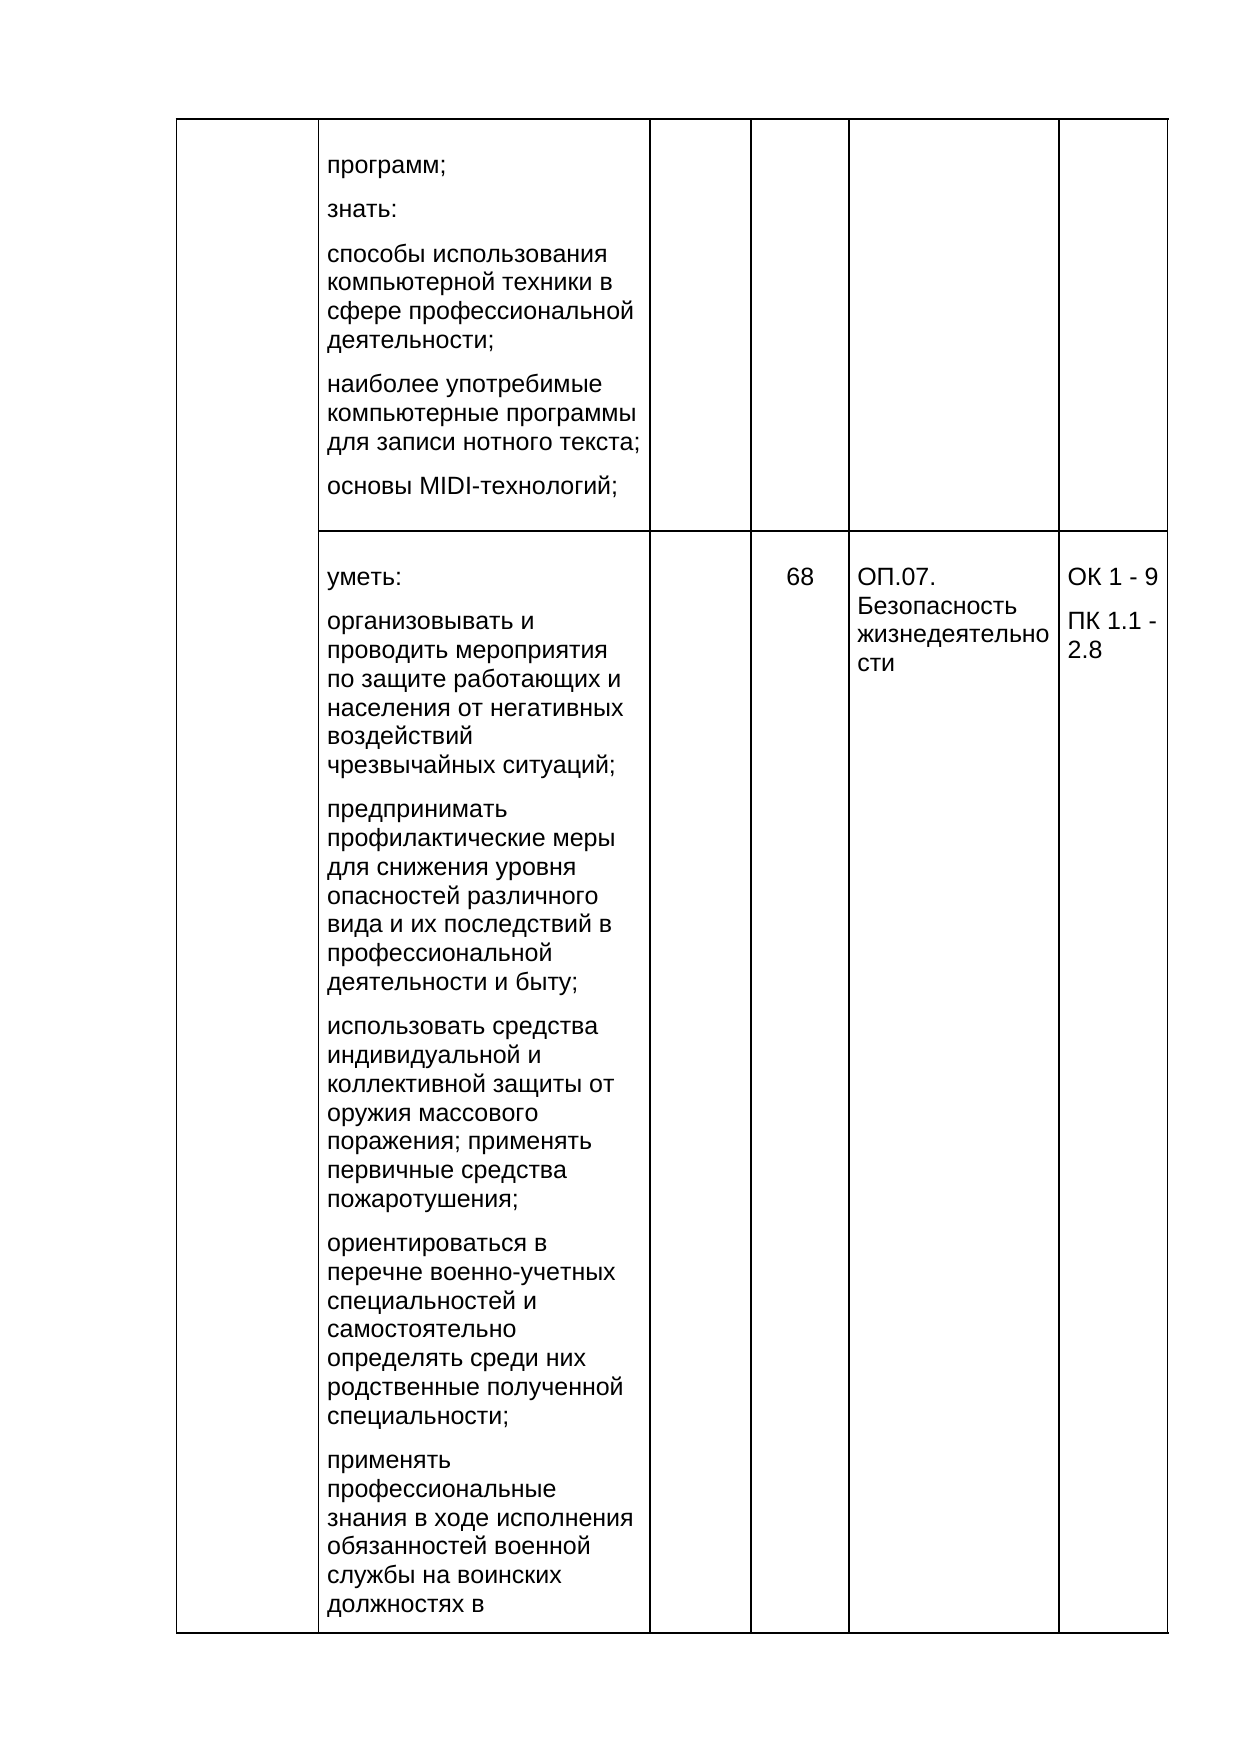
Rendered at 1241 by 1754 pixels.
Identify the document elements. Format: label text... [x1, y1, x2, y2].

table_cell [319, 532, 649, 1632]
table_cell [651, 120, 750, 530]
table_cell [1060, 532, 1167, 1632]
table_cell [651, 532, 750, 1632]
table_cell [850, 120, 1058, 530]
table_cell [1060, 120, 1167, 530]
table_cell [752, 120, 848, 530]
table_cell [319, 120, 649, 530]
table_cell 68 [752, 532, 848, 1632]
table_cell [850, 532, 1058, 1632]
